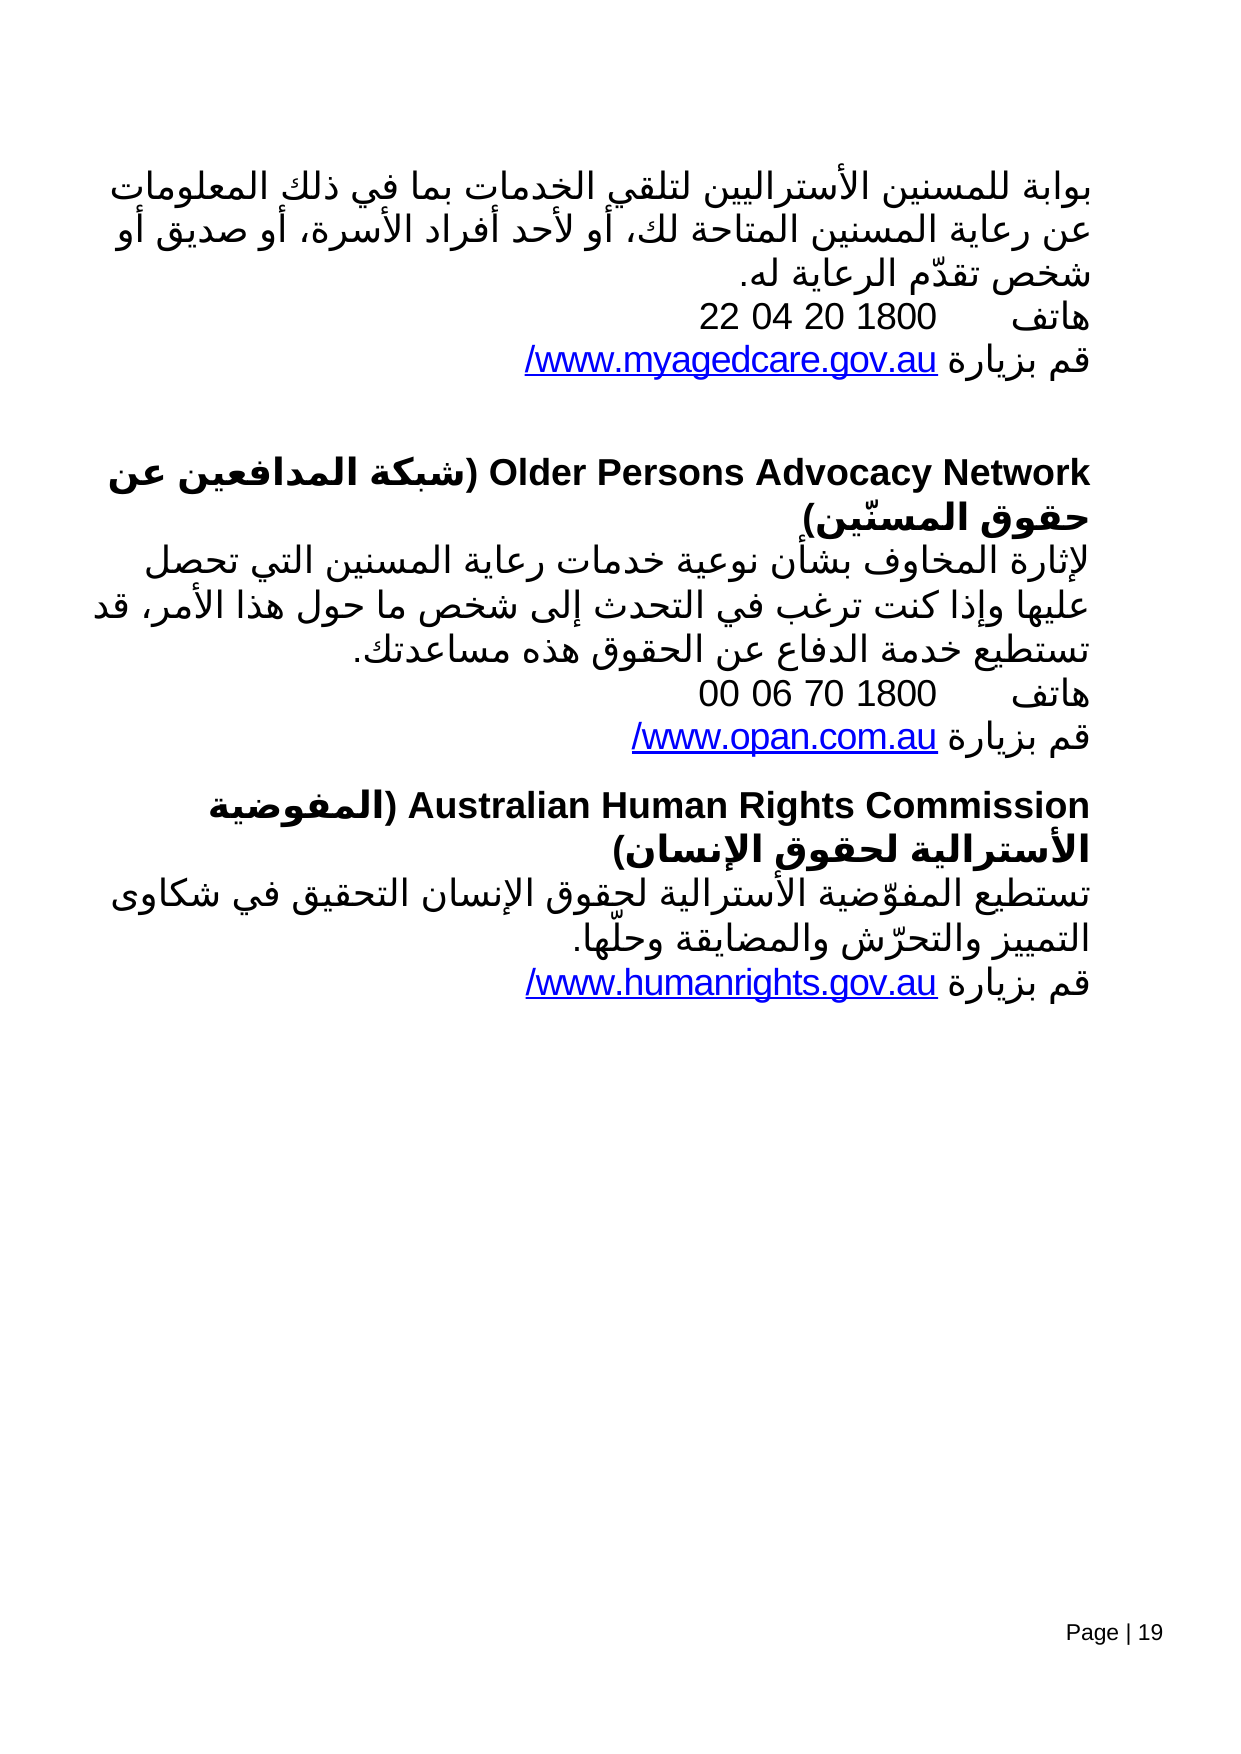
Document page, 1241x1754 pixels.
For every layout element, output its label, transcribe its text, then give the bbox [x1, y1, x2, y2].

subtitle Older Persons Advocacy Network (شبكة المدافعين عن حقوق المسنّين) [74, 451, 1091, 539]
text بوابة للمسنين الأستراليين لتلقي الخدمات بما في ذلك المعلومات عن رعاية المسنين المتاحة لك، أو لأحد أفراد الأسرة، أو صديق أو شخص تقدّم الرعاية له. [74, 164, 1092, 294]
text هاتف 1800 70 06 00 [74, 671, 1163, 714]
text قم بزيارة www.myagedcare.gov.au/ [74, 337, 1163, 380]
text قم بزيارة www.opan.com.au/ [74, 714, 1163, 757]
subtitle لإثارة المخاوف بشأن نوعية خدمات رعاية المسنين التي تحصل عليها وإذا كنت ترغب في التحدث إلى شخص ما حول هذا الأمر، قد تستطيع خدمة الدفاع عن الحقوق هذه مساعدتك. [74, 539, 1091, 671]
text قم بزيارة www.humanrights.gov.au/ [74, 960, 1163, 1003]
subtitle Australian Human Rights Commission (المفوضية الأسترالية لحقوق الإنسان) [74, 783, 1091, 872]
text هاتف 1800 20 04 22 [74, 294, 1163, 337]
subtitle تستطيع المفوّضية الأسترالية لحقوق الإنسان التحقيق في شكاوى التمييز والتحرّش والمضايقة وحلّها. [74, 872, 1091, 960]
